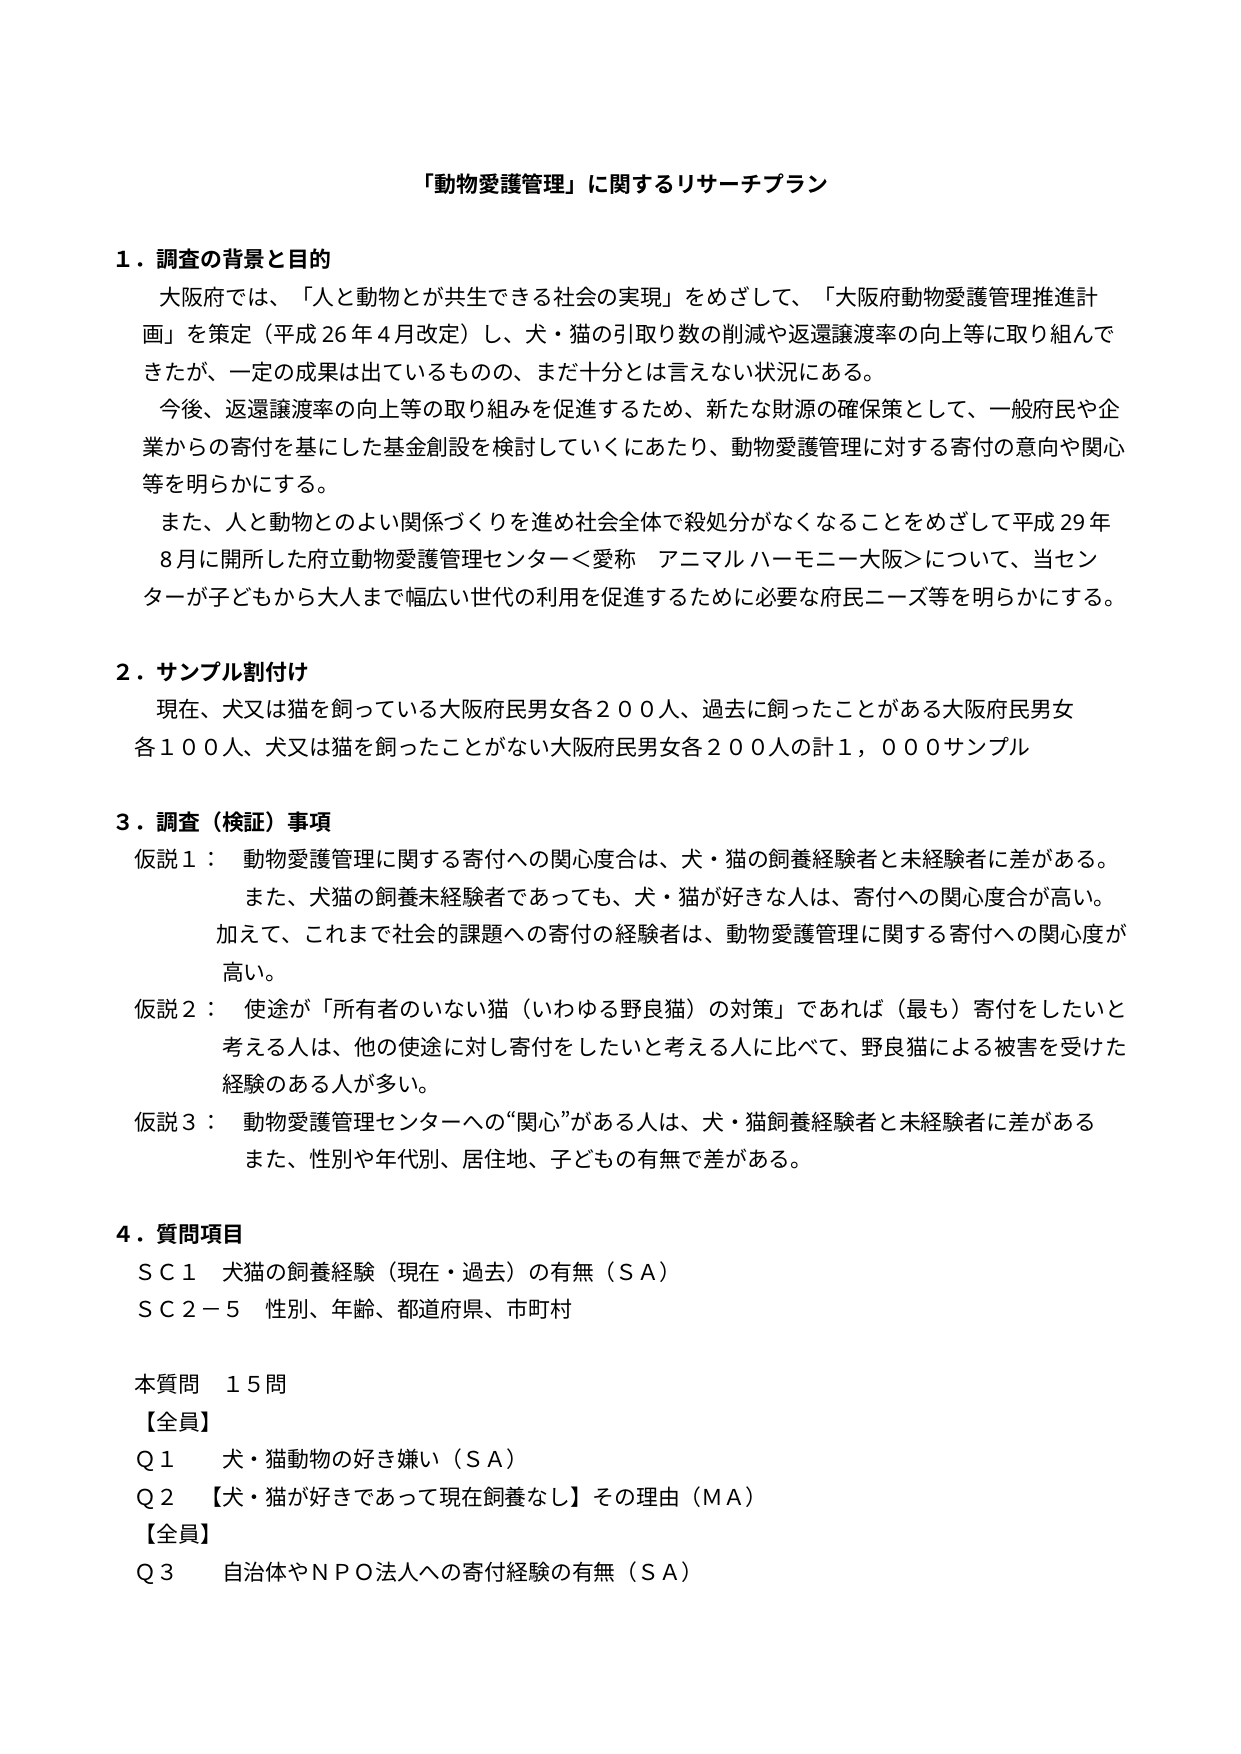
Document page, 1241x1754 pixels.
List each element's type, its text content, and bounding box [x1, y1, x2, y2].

text Ｑ３ 自治体やＮＰＯ法人への寄付経験の有無（ＳＡ） [112, 1552, 1128, 1589]
text 現在、犬又は猫を飼っている大阪府民男女各２００人、過去に飼ったことがある大阪府民男女 [112, 689, 1128, 727]
text また、犬猫の飼養未経験者であっても、犬・猫が好きな人は、寄付への関心度合が高い。 [112, 877, 1128, 914]
text 今後、返還譲渡率の向上等の取り組みを促進するため、新たな財源の確保策として、一般府民や企業からの寄付を基にした基金創設を検討していくにあたり、動物愛護管理に対する寄付の意向や関心等を明らかにする。 [142, 389, 1128, 502]
text ＳＣ１ 犬猫の飼養経験（現在・過去）の有無（ＳＡ） [112, 1252, 1128, 1289]
text Ｑ２ 【犬・猫が好きであって現在飼養なし】その理由（ＭＡ） [112, 1477, 1128, 1514]
text 仮説１： 動物愛護管理に関する寄付への関心度合は、犬・猫の飼養経験者と未経験者に差がある。 [134, 839, 1128, 877]
text ２．サンプル割付け [112, 652, 1128, 689]
text また、人と動物とのよい関係づくりを進め社会全体で殺処分がなくなることをめざして平成29年 [142, 502, 1128, 539]
text ３．調査（検証）事項 [112, 802, 1128, 839]
text 【全員】 [112, 1514, 1128, 1552]
text 仮説２： 使途が「所有者のいない猫（いわゆる野良猫）の対策」であれば（最も）寄付をしたいと考える人は、他の使途に対し寄付をしたいと考える人に比べて、野良猫による被害を受けた経験のある人が多い。 [134, 989, 1128, 1102]
text また、性別や年代別、居住地、子どもの有無で差がある。 [112, 1139, 1128, 1177]
text Ｑ１ 犬・猫動物の好き嫌い（ＳＡ） [112, 1439, 1128, 1477]
text 仮説３： 動物愛護管理センターへの“関心”がある人は、犬・猫飼養経験者と未経験者に差がある [134, 1102, 1128, 1139]
text 大阪府では、「人と動物とが共生できる社会の実現」をめざして、「大阪府動物愛護管理推進計画」を策定（平成26年4月改定）し、犬・猫の引取り数の削減や返還譲渡率の向上等に取り組んできたが、一定の成果は出ているものの、まだ十分とは言えない状況にある。 [142, 277, 1128, 389]
text 8月に開所した府立動物愛護管理センター＜愛称 アニマル ハーモニー大阪＞について、当センターが子どもから大人まで幅広い世代の利用を促進するために必要な府民ニーズ等を明らかにする。 [142, 539, 1128, 614]
text １．調査の背景と目的 [112, 239, 1128, 277]
text 加えて、これまで社会的課題への寄付の経験者は、動物愛護管理に関する寄付への関心度が高い。 [112, 914, 1128, 989]
text 「動物愛護管理」に関するリサーチプラン [112, 164, 1128, 202]
text 【全員】 [112, 1402, 1128, 1439]
text 本質問 １５問 [112, 1364, 1128, 1402]
text ４．質問項目 [112, 1214, 1128, 1252]
text ＳＣ２－５ 性別、年齢、都道府県、市町村 [112, 1289, 1128, 1327]
text 各１００人、犬又は猫を飼ったことがない大阪府民男女各２００人の計１，０００サンプル [134, 727, 1128, 764]
